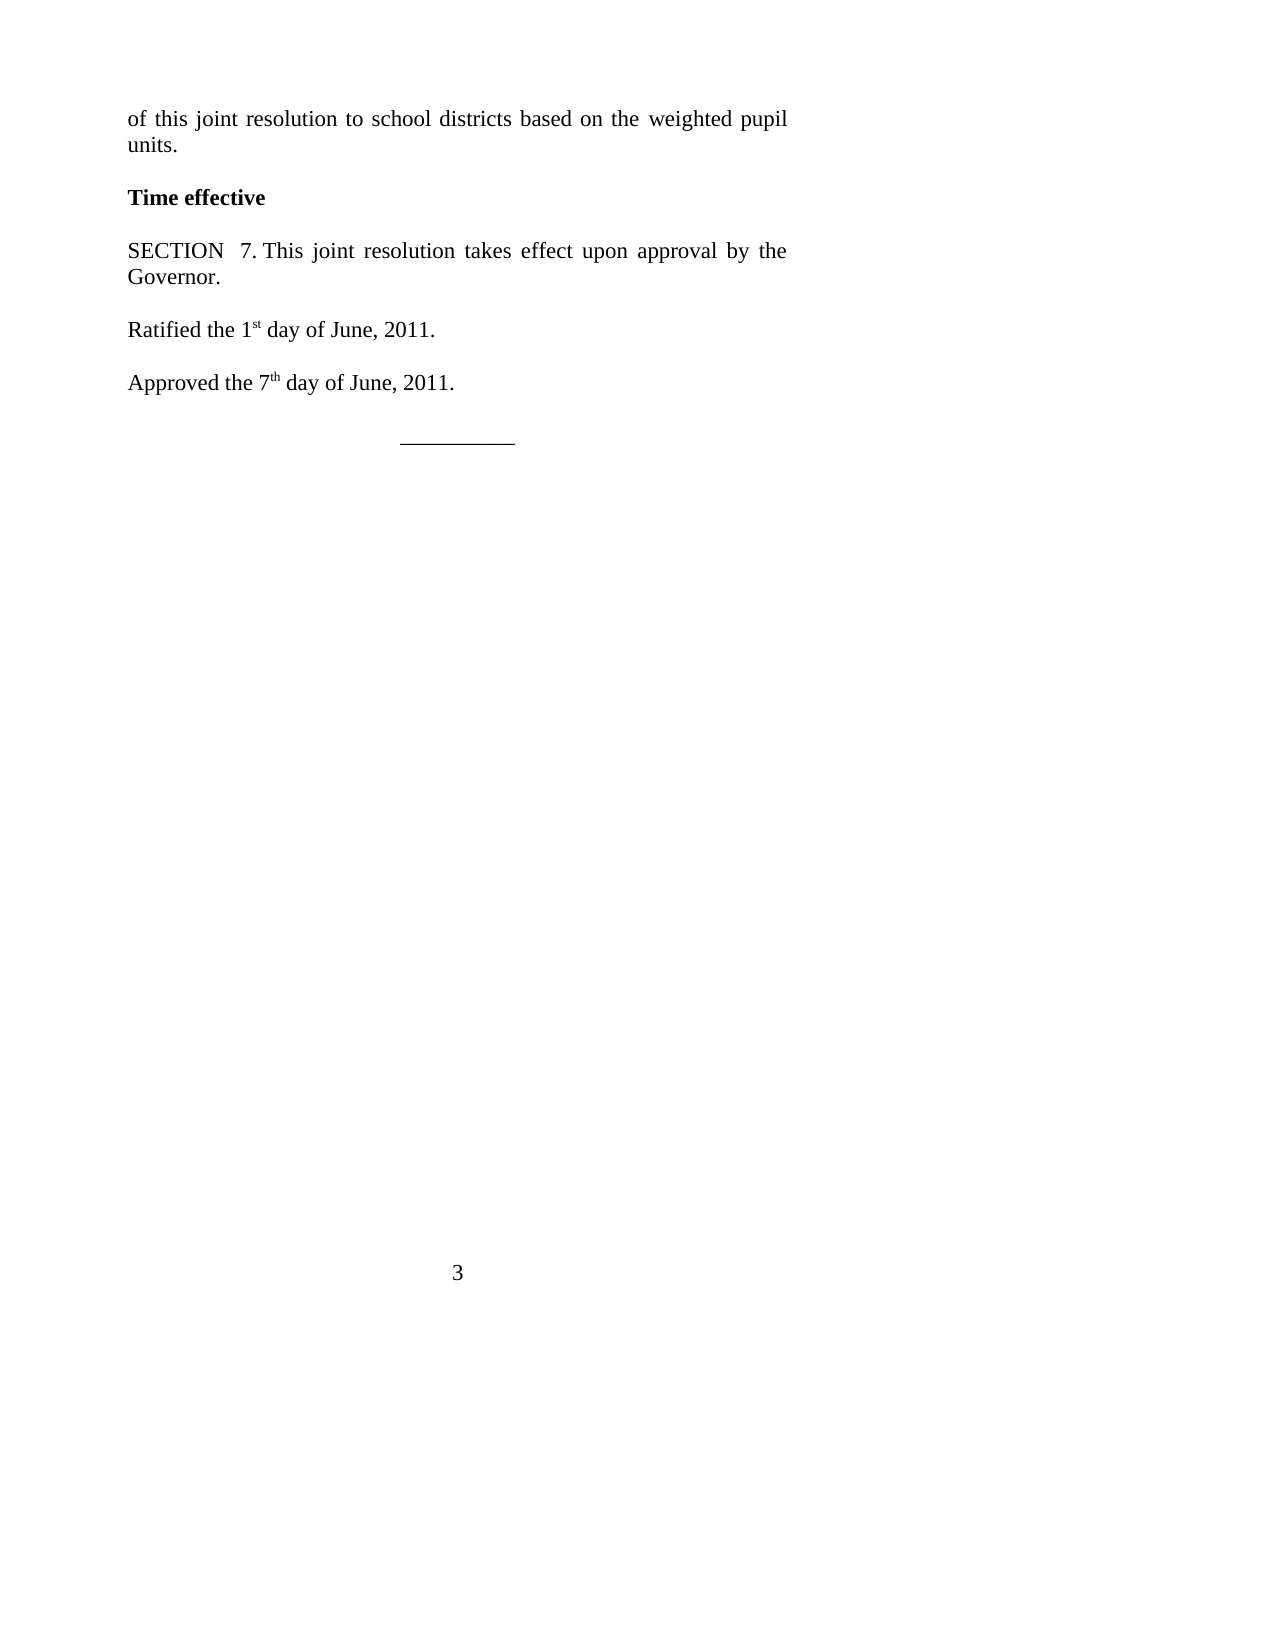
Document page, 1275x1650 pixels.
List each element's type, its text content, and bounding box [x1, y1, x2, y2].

text Time effective [127, 184, 787, 210]
text __________ [127, 421, 787, 448]
text SECTION 7. This joint resolution takes effect upon approval by the Governor. [127, 237, 787, 289]
text Approved the 7th day of June, 2011. [127, 368, 787, 395]
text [127, 105, 787, 158]
text Ratified the 1st day of June, 2011. [127, 316, 787, 342]
